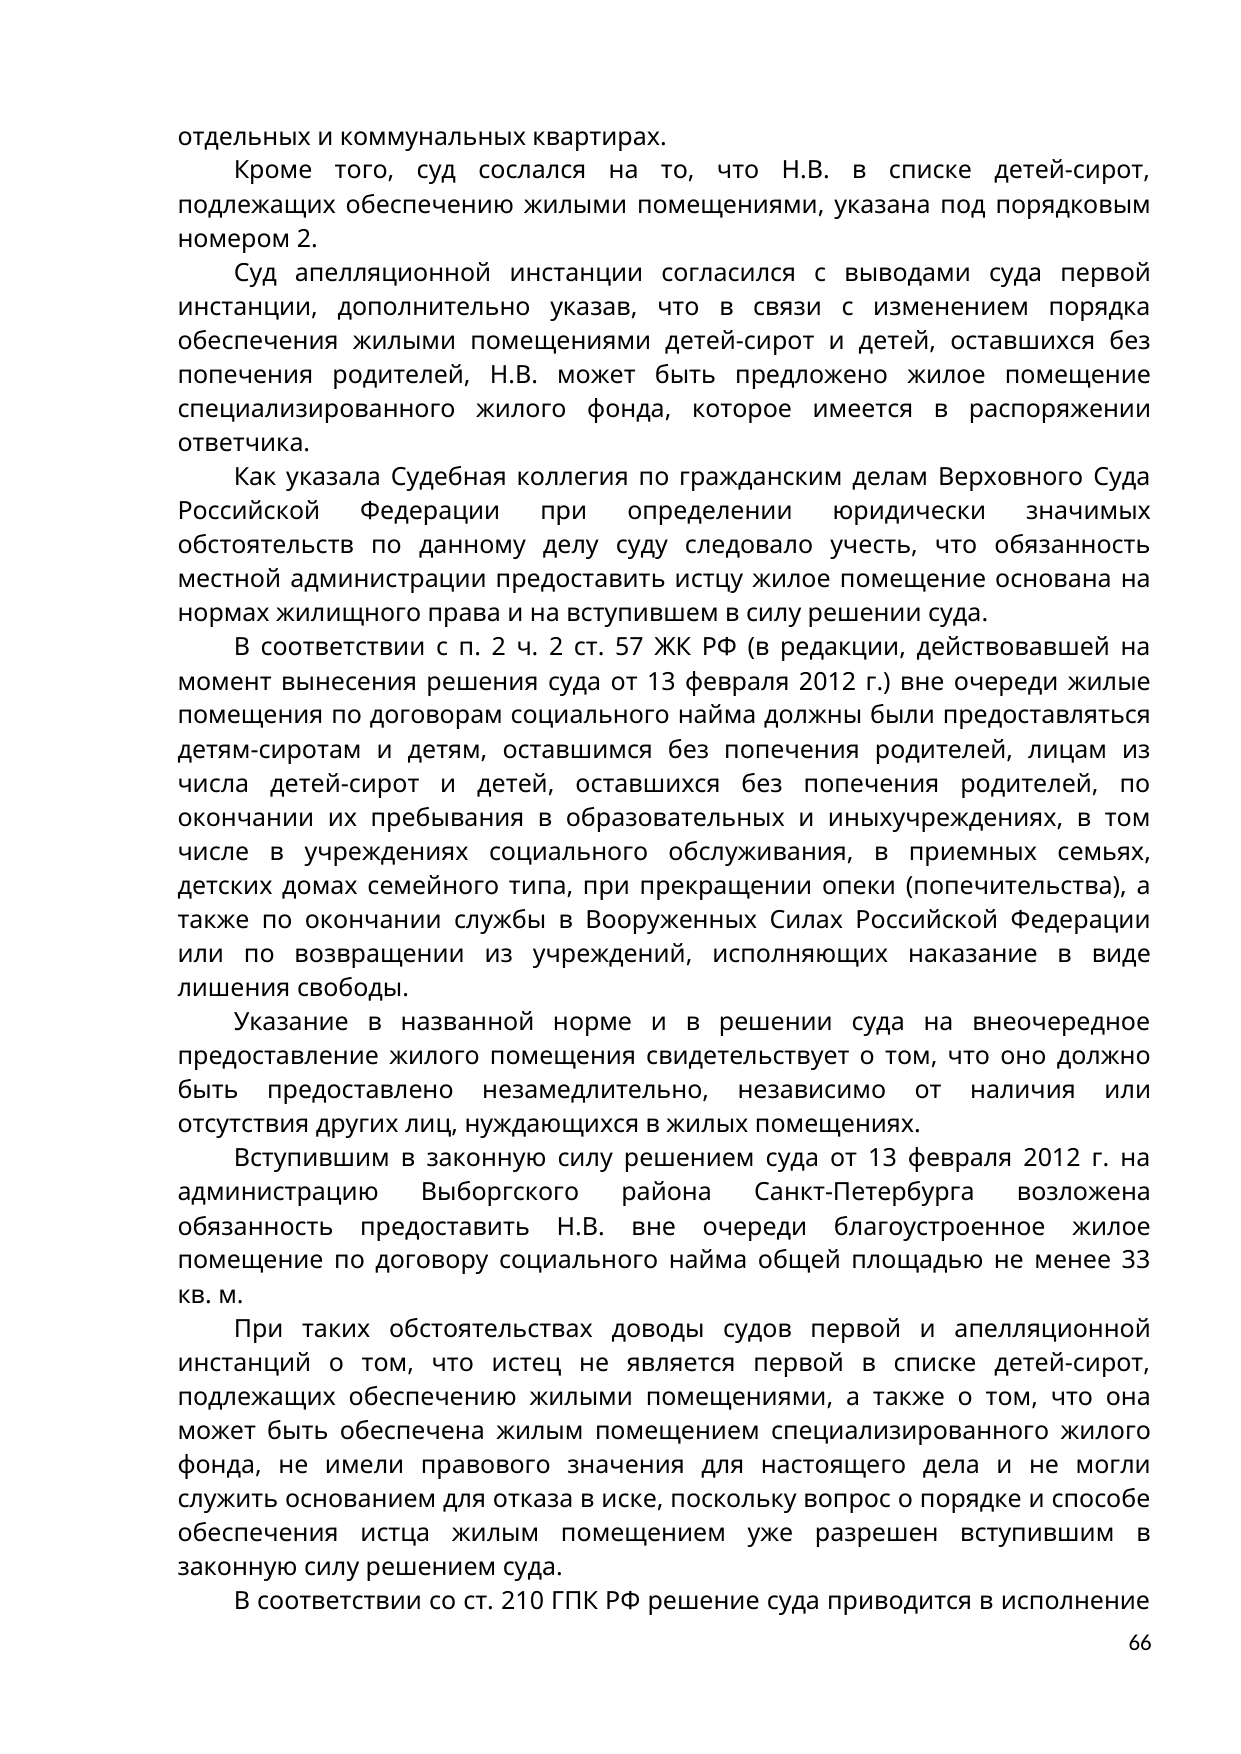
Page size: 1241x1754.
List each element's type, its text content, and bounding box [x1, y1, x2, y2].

text При таких обстоятельствах доводы судов первой и апелляционной инстанций о том, что истец не является первой в списке детей-сирот, подлежащих обеспечению жилыми помещениями, а также о том, что она может быть обеспечена жилым помещением специализированного жилого фонда, не имели правового значения для настоящего дела и не могли служить основанием для отказа в иске, поскольку вопрос о порядке и способе обеспечения истца жилым помещением уже разрешен вступившим в законную силу решением суда. [177, 1310, 1152, 1583]
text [177, 1583, 1152, 1617]
text Как указала Судебная коллегия по гражданским делам Верховного Суда Российской Федерации при определении юридически значимых обстоятельств по данному делу суду следовало учесть, что обязанность местной администрации предоставить истцу жилое помещение основана на нормах жилищного права и на вступившем в силу решении суда. [177, 459, 1152, 629]
text Суд апелляционной инстанции согласился с выводами суда первой инстанции, дополнительно указав, что в связи с изменением порядка обеспечения жилыми помещениями детей-сирот и детей, оставшихся без попечения родителей, Н.В. может быть предложено жилое помещение специализированного жилого фонда, которое имеется в распоряжении ответчика. [177, 254, 1152, 459]
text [177, 118, 1152, 152]
text Указание в названной норме и в решении суда на внеочередное предоставление жилого помещения свидетельствует о том, что оно должно быть предоставлено незамедлительно, независимо от наличия или отсутствия других лиц, нуждающихся в жилых помещениях. [177, 1004, 1152, 1140]
text В соответствии с п. 2 ч. 2 ст. 57 ЖК РФ (в редакции, действовавшей на момент вынесения решения суда от 13 февраля .) вне очереди жилые помещения по договорам социального найма должны были предоставляться детям-сиротам и детям, оставшимся без попечения родителей, лицам из числа детей-сирот и детей, оставшихся без попечения родителей, по окончании их пребывания в образовательных и иныхучреждениях, в том числе в учреждениях социального обслуживания, в приемных семьях, детских домах семейного типа, при прекращении опеки (попечительства), а также по окончании службы в Вооруженных Силах Российской Федерации или по возвращении из учреждений, исполняющих наказание в виде лишения свободы. [177, 629, 1152, 1004]
text Кроме того, суд сослался на то, что Н.В. в списке детей-сирот, подлежащих обеспечению жилыми помещениями, указана под порядковым номером 2. [177, 152, 1152, 254]
text Вступившим в законную силу решением суда от 13 февраля . на администрацию Выборгского района Санкт-Петербурга возложена обязанность предоставить Н.В. вне очереди благоустроенное жилое помещение по договору социального найма общей площадью не менее . [177, 1140, 1152, 1310]
